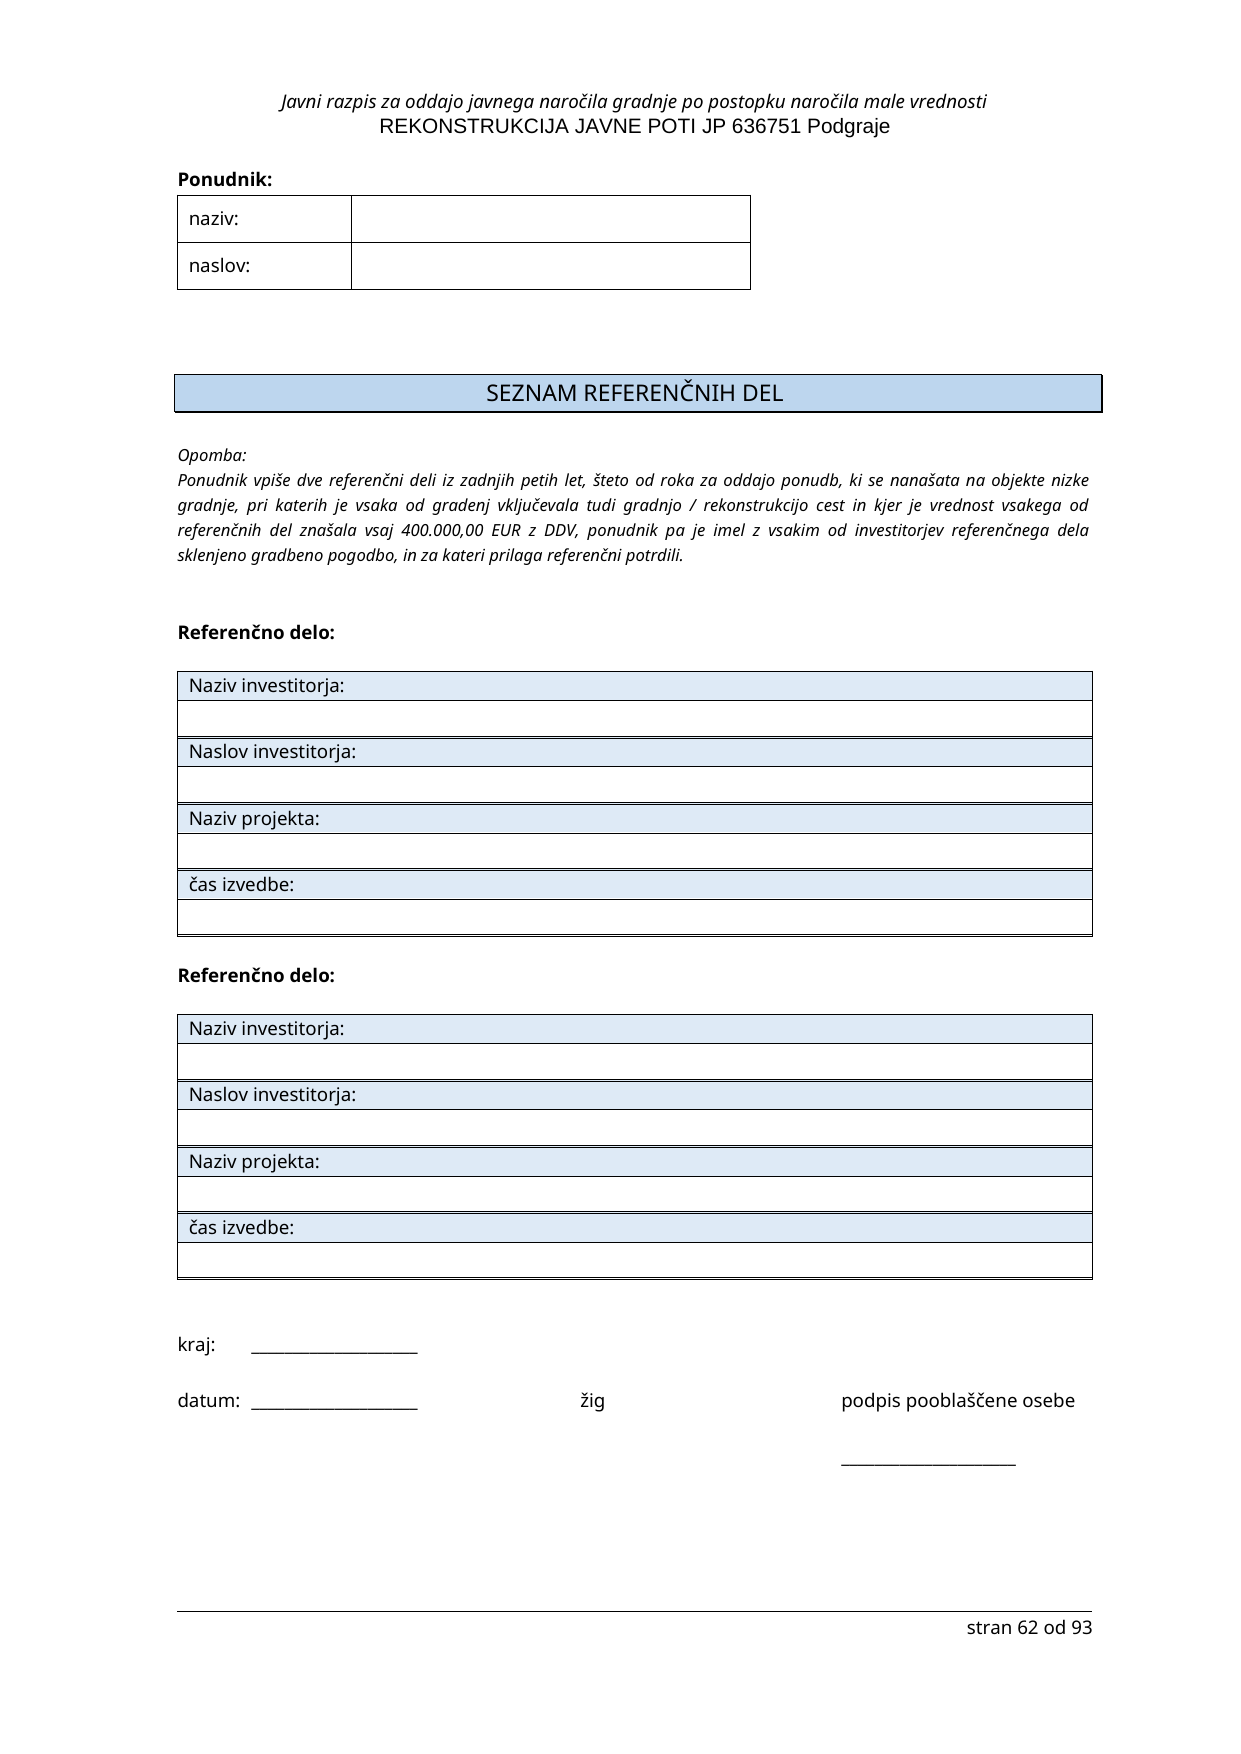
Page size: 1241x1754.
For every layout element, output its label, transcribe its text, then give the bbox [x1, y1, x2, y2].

text SEZNAM REFERENČNIH DEL [175, 375, 1101, 411]
text datum: ____________________ žig podpis pooblaščene osebe [177, 1387, 1092, 1413]
table_cell [178, 900, 1092, 934]
table_cell čas izvedbe: [178, 1214, 1092, 1242]
table_cell [178, 1177, 1092, 1211]
text Opomba: [177, 444, 1092, 467]
table_header [352, 196, 750, 242]
text kraj: ____________________ [177, 1331, 1092, 1357]
table_header naziv: [178, 196, 351, 242]
text Referenčno delo: [177, 963, 1092, 988]
table_cell Naziv projekta: [178, 1148, 1092, 1176]
table_header Naziv investitorja: [178, 1015, 1092, 1043]
text Ponudnik: [177, 167, 1092, 192]
table_cell [352, 243, 750, 289]
table_cell [178, 834, 1092, 868]
text Ponudnik vpiše dve referenčni deli iz zadnjih petih let, šteto od roka za oddajo ponudb, ki se nanašata na objekte nizke gradnje, pri katerih je vsaka od gradenj vključevala tudi gradnjo / rekonstrukcijo cest in kjer je vrednost vsakega od referenčnih del znašala vsaj 400.000,00 EUR z DDV, ponudnik pa je imel z vsakim od investitorjev referenčnega dela sklenjeno gradbeno pogodbo, in za kateri prilaga referenčni potrdili. [177, 469, 1092, 566]
table_cell Naziv projekta: [178, 805, 1092, 832]
table_cell Naslov investitorja: [178, 739, 1092, 766]
table_cell [178, 1243, 1092, 1277]
table_cell [178, 767, 1092, 802]
table_cell [178, 1044, 1092, 1079]
text Referenčno delo: [177, 619, 1092, 645]
table_cell [178, 701, 1092, 736]
table_cell [178, 1110, 1092, 1145]
table_cell čas izvedbe: [178, 871, 1092, 898]
table_header Naziv investitorja: [178, 672, 1092, 700]
text _____________________ [767, 1443, 1092, 1469]
table_cell Naslov investitorja: [178, 1082, 1092, 1109]
table_cell naslov: [178, 243, 351, 289]
